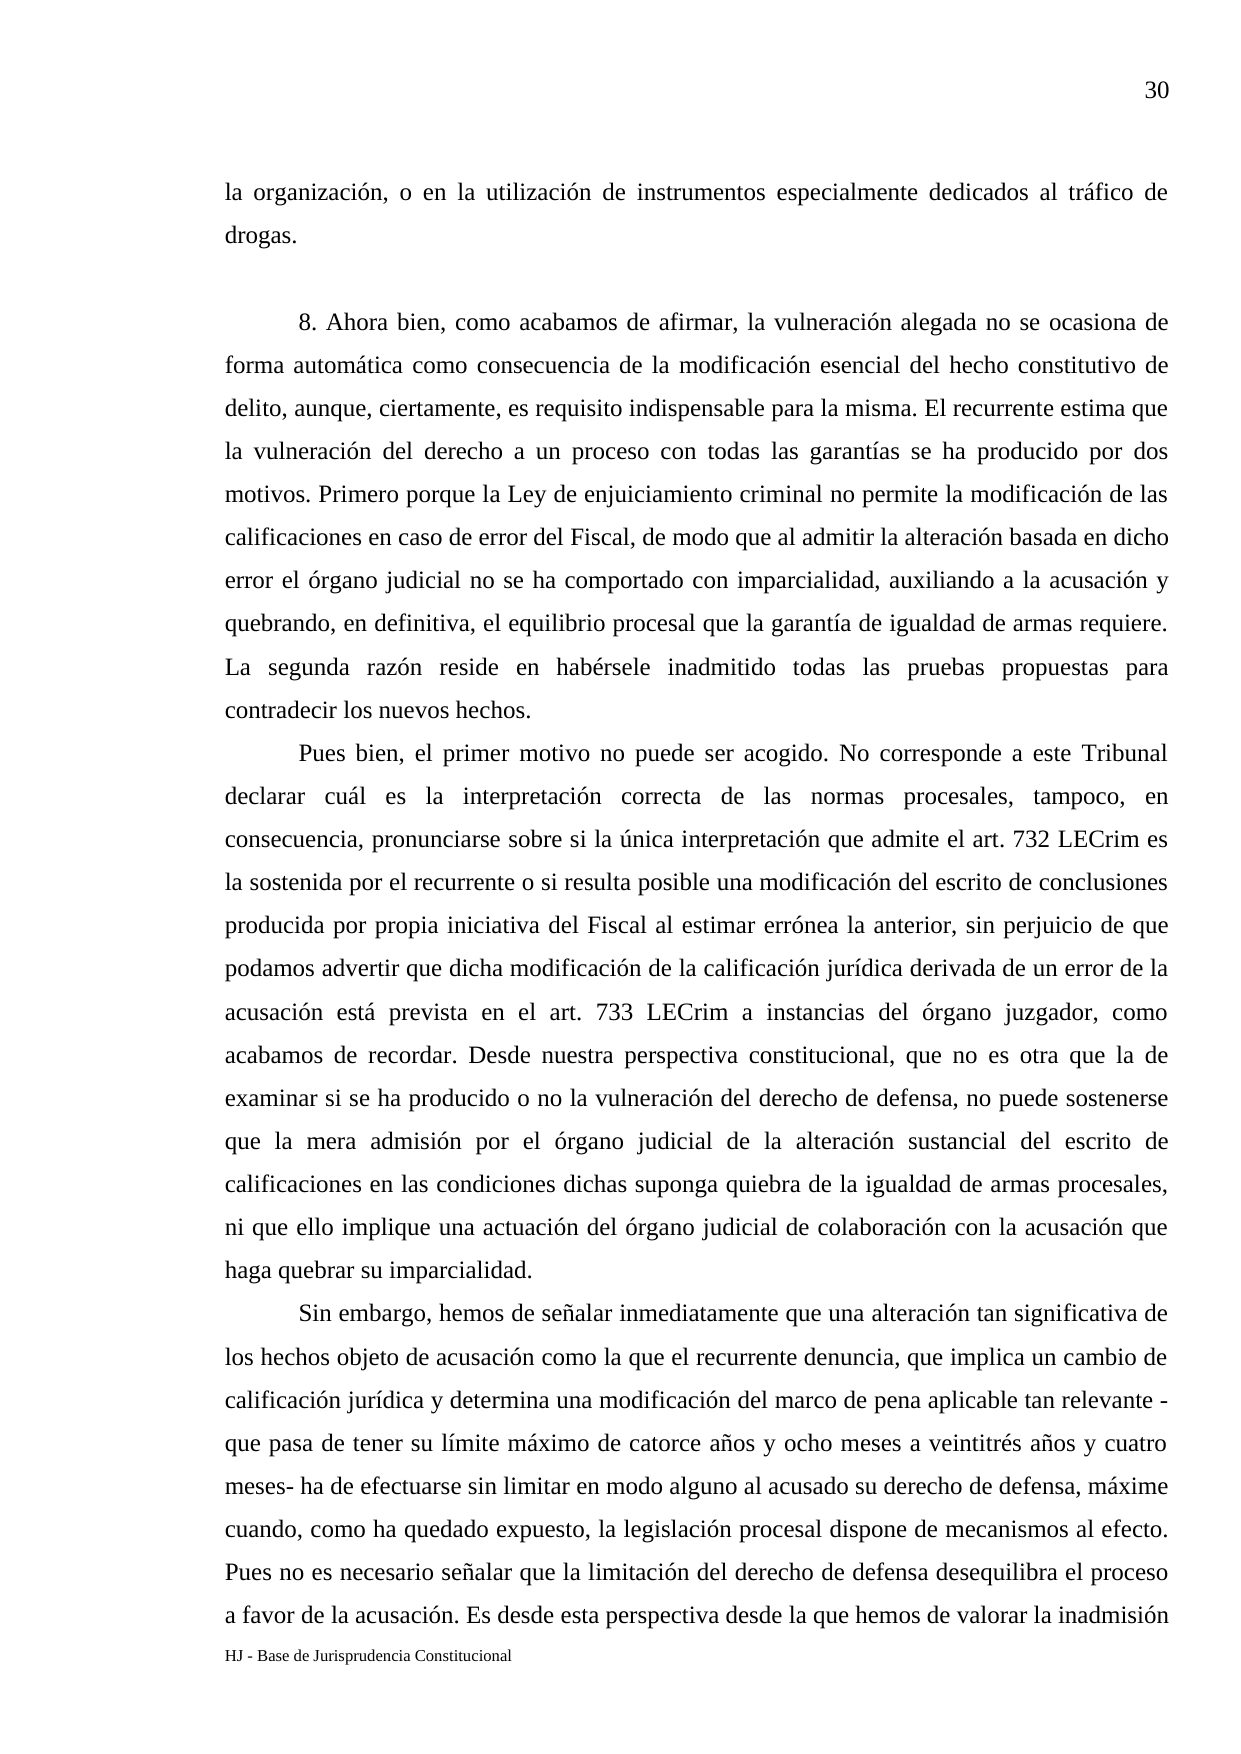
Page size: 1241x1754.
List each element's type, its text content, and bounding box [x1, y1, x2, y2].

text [224, 1298, 1169, 1629]
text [224, 177, 1169, 249]
text 8. Ahora bien, como acabamos de afirmar, la vulneración alegada no se ocasiona de forma automática como consecuencia de la modificación esencial del hecho constitutivo de delito, aunque, ciertamente, es requisito indispensable para la misma. El recurrente estima que la vulneración del derecho a un proceso con todas las garantías se ha producido por dos motivos. Primero porque la Ley de enjuiciamiento criminal no permite la modificación de las calificaciones en caso de error del Fiscal, de modo que al admitir la alteración basada en dicho error el órgano judicial no se ha comportado con imparcialidad, auxiliando a la acusación y quebrando, en definitiva, el equilibrio procesal que la garantía de igualdad de armas requiere. La segunda razón reside en habérsele inadmitido todas las pruebas propuestas para contradecir los nuevos hechos. [224, 307, 1169, 723]
text Pues bien, el primer motivo no puede ser acogido. No corresponde a este Tribunal declarar cuál es la interpretación correcta de las normas procesales, tampoco, en consecuencia, pronunciarse sobre si la única interpretación que admite el art. 732 LECrim es la sostenida por el recurrente o si resulta posible una modificación del escrito de conclusiones producida por propia iniciativa del Fiscal al estimar errónea la anterior, sin perjuicio de que podamos advertir que dicha modificación de la calificación jurídica derivada de un error de la acusación está prevista en el art. 733 LECrim a instancias del órgano juzgador, como acabamos de recordar. Desde nuestra perspectiva constitucional, que no es otra que la de examinar si se ha producido o no la vulneración del derecho de defensa, no puede sostenerse que la mera admisión por el órgano judicial de la alteración sustancial del escrito de calificaciones en las condiciones dichas suponga quiebra de la igualdad de armas procesales, ni que ello implique una actuación del órgano judicial de colaboración con la acusación que haga quebrar su imparcialidad. [224, 738, 1169, 1284]
